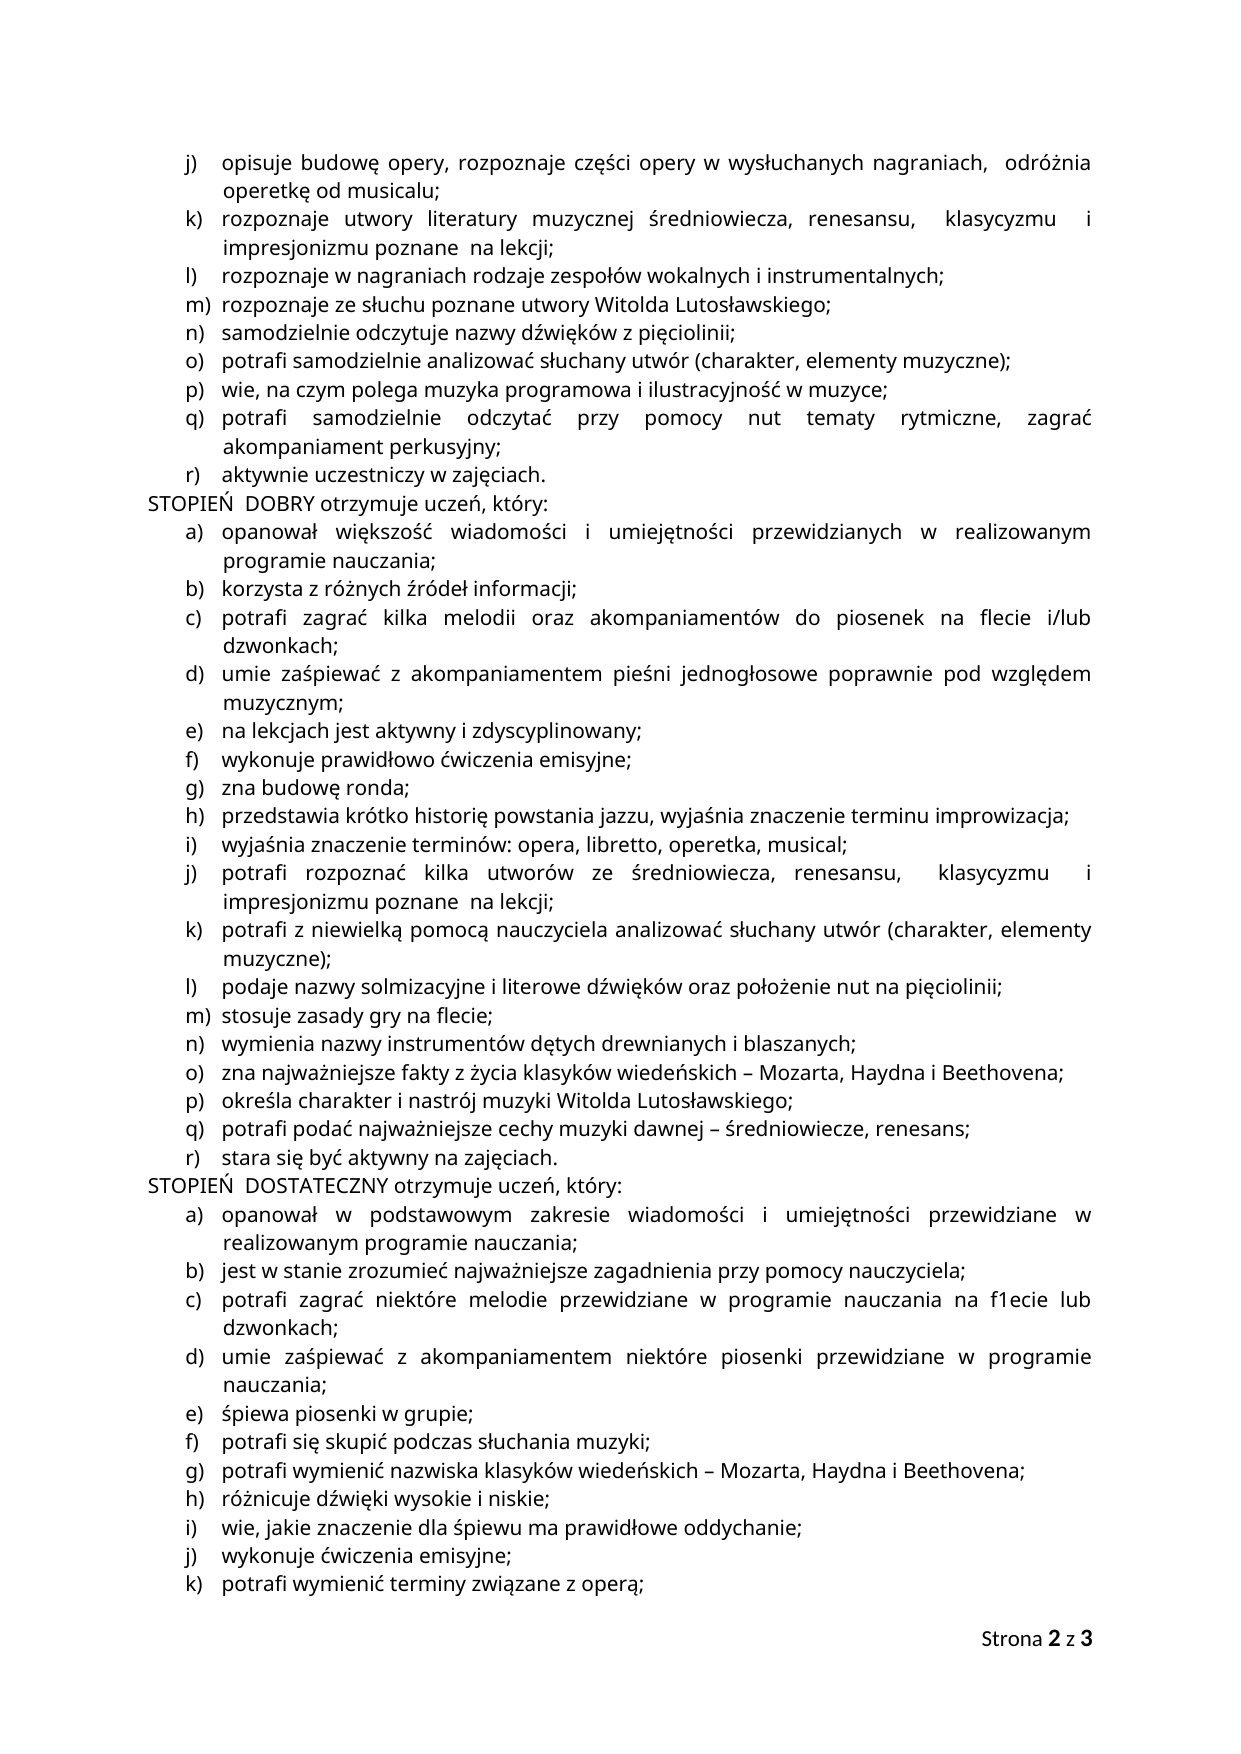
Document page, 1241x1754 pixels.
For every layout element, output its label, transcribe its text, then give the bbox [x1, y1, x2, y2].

list potrafi samodzielnie odczytać przy pomocy nut tematy rytmiczne, zagrać akompaniament perkusyjny; [185, 403, 1093, 460]
list potrafi się skupić podczas słuchania muzyki; [185, 1427, 1093, 1456]
list korzysta z różnych źródeł informacji; [185, 574, 1093, 603]
list wykonuje ćwiczenia emisyjne; [185, 1541, 1093, 1569]
list potrafi zagrać niektóre melodie przewidziane w programie nauczania na f1ecie lub dzwonkach; [185, 1285, 1093, 1342]
list zna najważniejsze fakty z życia klasyków wiedeńskich – Mozarta, Haydna i Beethovena; [185, 1058, 1093, 1086]
list aktywnie uczestniczy w zajęciach. [185, 460, 1093, 489]
list potrafi rozpoznać kilka utworów ze średniowiecza, renesansu, klasycyzmu i impresjonizmu poznane na lekcji; [185, 858, 1093, 915]
list potrafi wymienić terminy związane z operą; [185, 1569, 1093, 1598]
list wie, jakie znaczenie dla śpiewu ma prawidłowe oddychanie; [185, 1513, 1093, 1541]
list rozpoznaje w nagraniach rodzaje zespołów wokalnych i instrumentalnych; [185, 261, 1093, 290]
list wyjaśnia znaczenie terminów: opera, libretto, operetka, musical; [185, 830, 1093, 858]
list opanował w podstawowym zakresie wiadomości i umiejętności przewidziane w realizowanym programie nauczania; [185, 1200, 1093, 1257]
text STOPIEŃ DOBRY otrzymuje uczeń, który: [148, 489, 1093, 517]
list potrafi samodzielnie analizować słuchany utwór (charakter, elementy muzyczne); [185, 347, 1093, 375]
list samodzielnie odczytuje nazwy dźwięków z pięciolinii; [185, 318, 1093, 347]
text STOPIEŃ DOSTATECZNY otrzymuje uczeń, który: [148, 1171, 1093, 1200]
list umie zaśpiewać z akompaniamentem niektóre piosenki przewidziane w programie nauczania; [185, 1342, 1093, 1399]
list opisuje budowę opery, rozpoznaje części opery w wysłuchanych nagraniach, odróżnia operetkę od musicalu; [185, 148, 1093, 204]
list umie zaśpiewać z akompaniamentem pieśni jednogłosowe poprawnie pod względem muzycznym; [185, 659, 1093, 716]
list przedstawia krótko historię powstania jazzu, wyjaśnia znaczenie terminu improwizacja; [185, 802, 1093, 830]
list stosuje zasady gry na flecie; [185, 1001, 1093, 1029]
list na lekcjach jest aktywny i zdyscyplinowany; [185, 716, 1093, 745]
list wykonuje prawidłowo ćwiczenia emisyjne; [185, 745, 1093, 773]
list potrafi z niewielką pomocą nauczyciela analizować słuchany utwór (charakter, elementy muzyczne); [185, 915, 1093, 972]
list potrafi wymienić nazwiska klasyków wiedeńskich – Mozarta, Haydna i Beethovena; [185, 1456, 1093, 1484]
list różnicuje dźwięki wysokie i niskie; [185, 1484, 1093, 1513]
list zna budowę ronda; [185, 773, 1093, 802]
list jest w stanie zrozumieć najważniejsze zagadnienia przy pomocy nauczyciela; [185, 1257, 1093, 1285]
list rozpoznaje utwory literatury muzycznej średniowiecza, renesansu, klasycyzmu i impresjonizmu poznane na lekcji; [185, 204, 1093, 261]
list określa charakter i nastrój muzyki Witolda Lutosławskiego; [185, 1086, 1093, 1114]
list rozpoznaje ze słuchu poznane utwory Witolda Lutosławskiego; [185, 290, 1093, 318]
list śpiewa piosenki w grupie; [185, 1399, 1093, 1427]
list wymienia nazwy instrumentów dętych drewnianych i blaszanych; [185, 1029, 1093, 1058]
list potrafi podać najważniejsze cechy muzyki dawnej – średniowiecze, renesans; [185, 1114, 1093, 1143]
list wie, na czym polega muzyka programowa i ilustracyjność w muzyce; [185, 375, 1093, 403]
list opanował większość wiadomości i umiejętności przewidzianych w realizowanym programie nauczania; [185, 517, 1093, 574]
list potrafi zagrać kilka melodii oraz akompaniamentów do piosenek na flecie i/lub dzwonkach; [185, 603, 1093, 659]
list stara się być aktywny na zajęciach. [185, 1143, 1093, 1171]
list podaje nazwy solmizacyjne i literowe dźwięków oraz położenie nut na pięciolinii; [185, 972, 1093, 1001]
